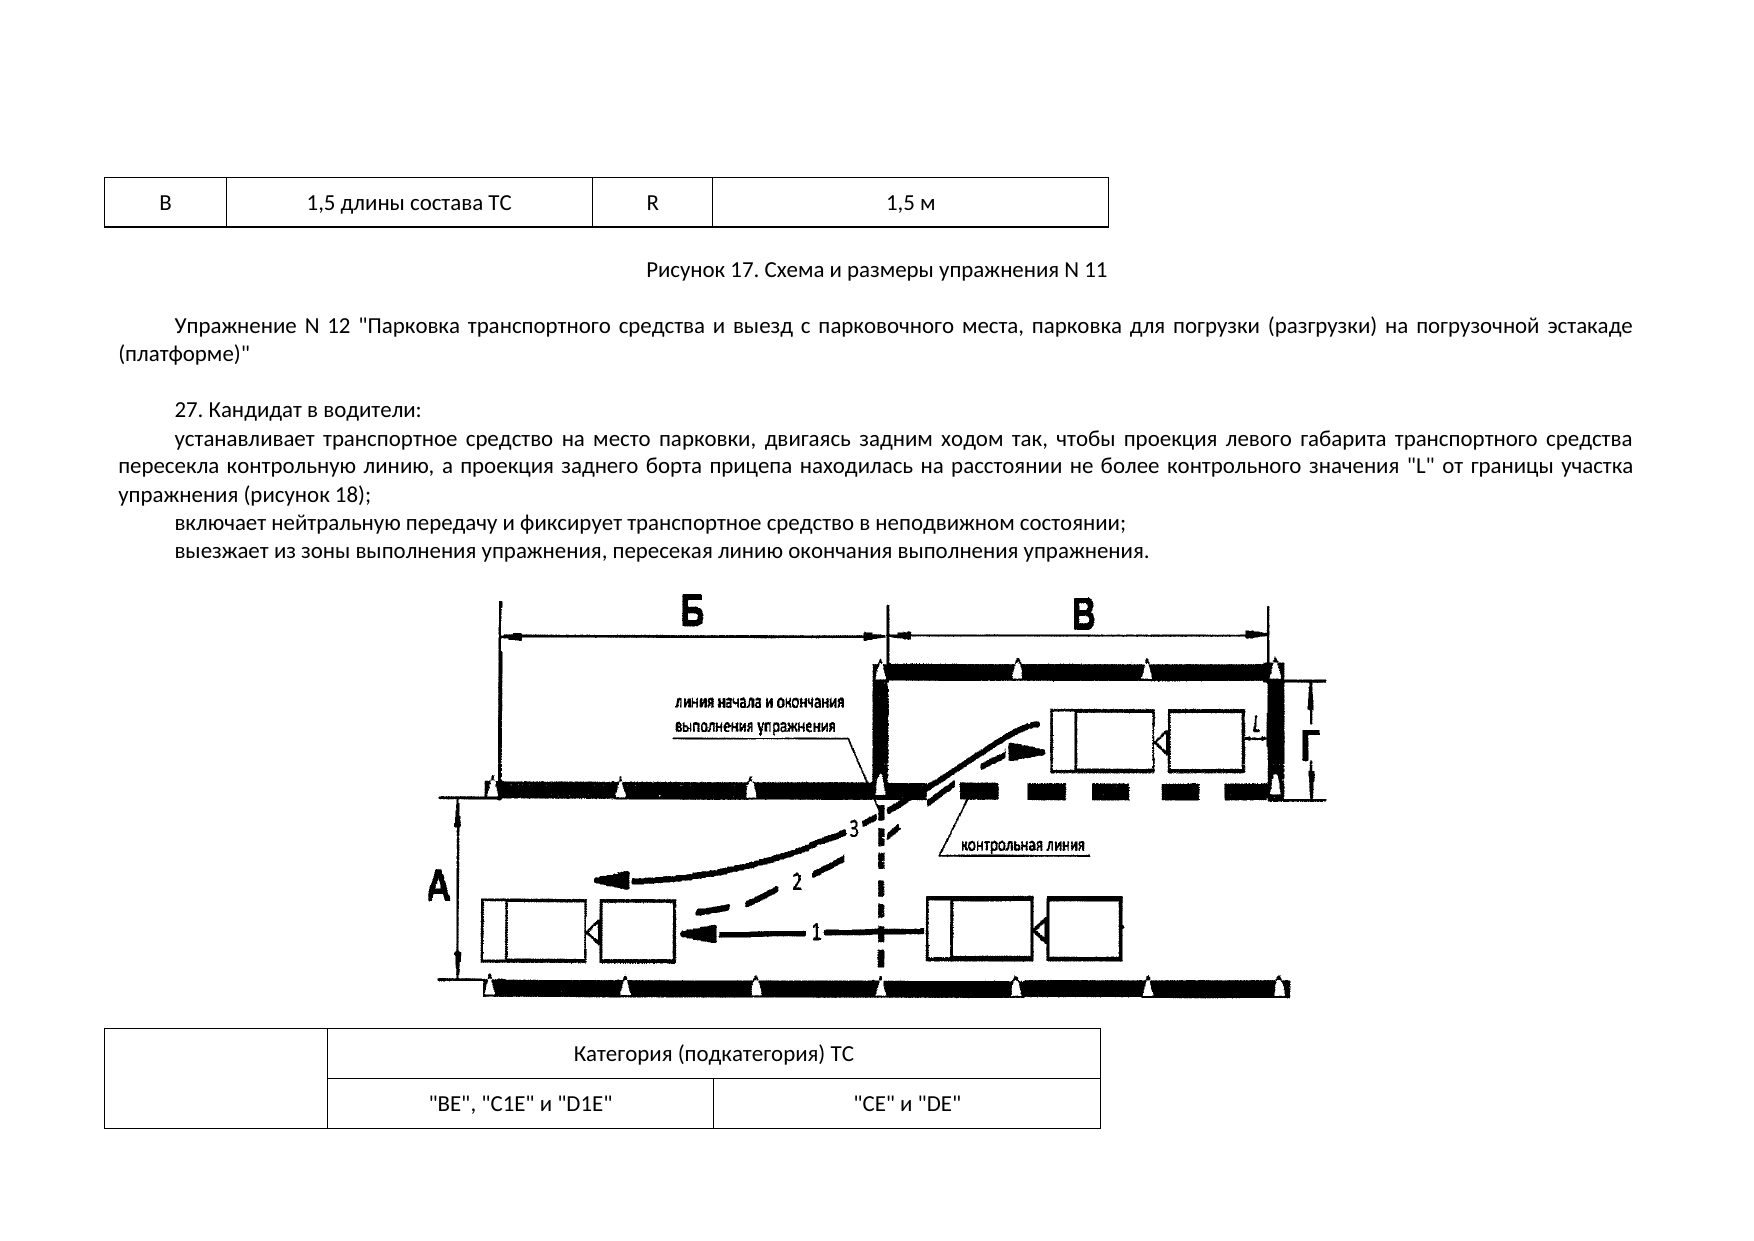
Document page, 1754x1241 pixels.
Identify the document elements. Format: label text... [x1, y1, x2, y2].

table_cell 1,5 длины состава ТС [227, 178, 592, 226]
text 27. Кандидат в водители: [118, 396, 1636, 424]
text Упражнение N 12 "Парковка транспортного средства и выезд с парковочного места, парковка для погрузки (разгрузки) на погрузочной эстакаде (платформе)" [118, 312, 1636, 368]
text Рисунок 17. Схема и размеры упражнения N 11 [118, 256, 1636, 283]
text устанавливает транспортное средство на место парковки, двигаясь задним ходом так, чтобы проекция левого габарита транспортного средства пересекла контрольную линию, а проекция заднего борта прицепа находилась на расстоянии не более контрольного значения "L" от границы участка упражнения (рисунок 18); [118, 424, 1636, 508]
table_header [105, 1029, 327, 1128]
table_cell "CE" и "DE" [714, 1079, 1100, 1128]
text выезжает из зоны выполнения упражнения, пересекая линию окончания выполнения упражнения. [118, 536, 1636, 564]
table_header Категория (подкатегория) ТС [328, 1029, 1100, 1078]
table_cell R [593, 178, 712, 226]
table_cell 1,5 м [713, 178, 1108, 226]
table_cell В [105, 178, 226, 226]
picture [425, 591, 1329, 1000]
text включает нейтральную передачу и фиксирует транспортное средство в неподвижном состоянии; [118, 508, 1636, 536]
table_cell "BE", "C1E" и "D1E" [328, 1079, 713, 1128]
